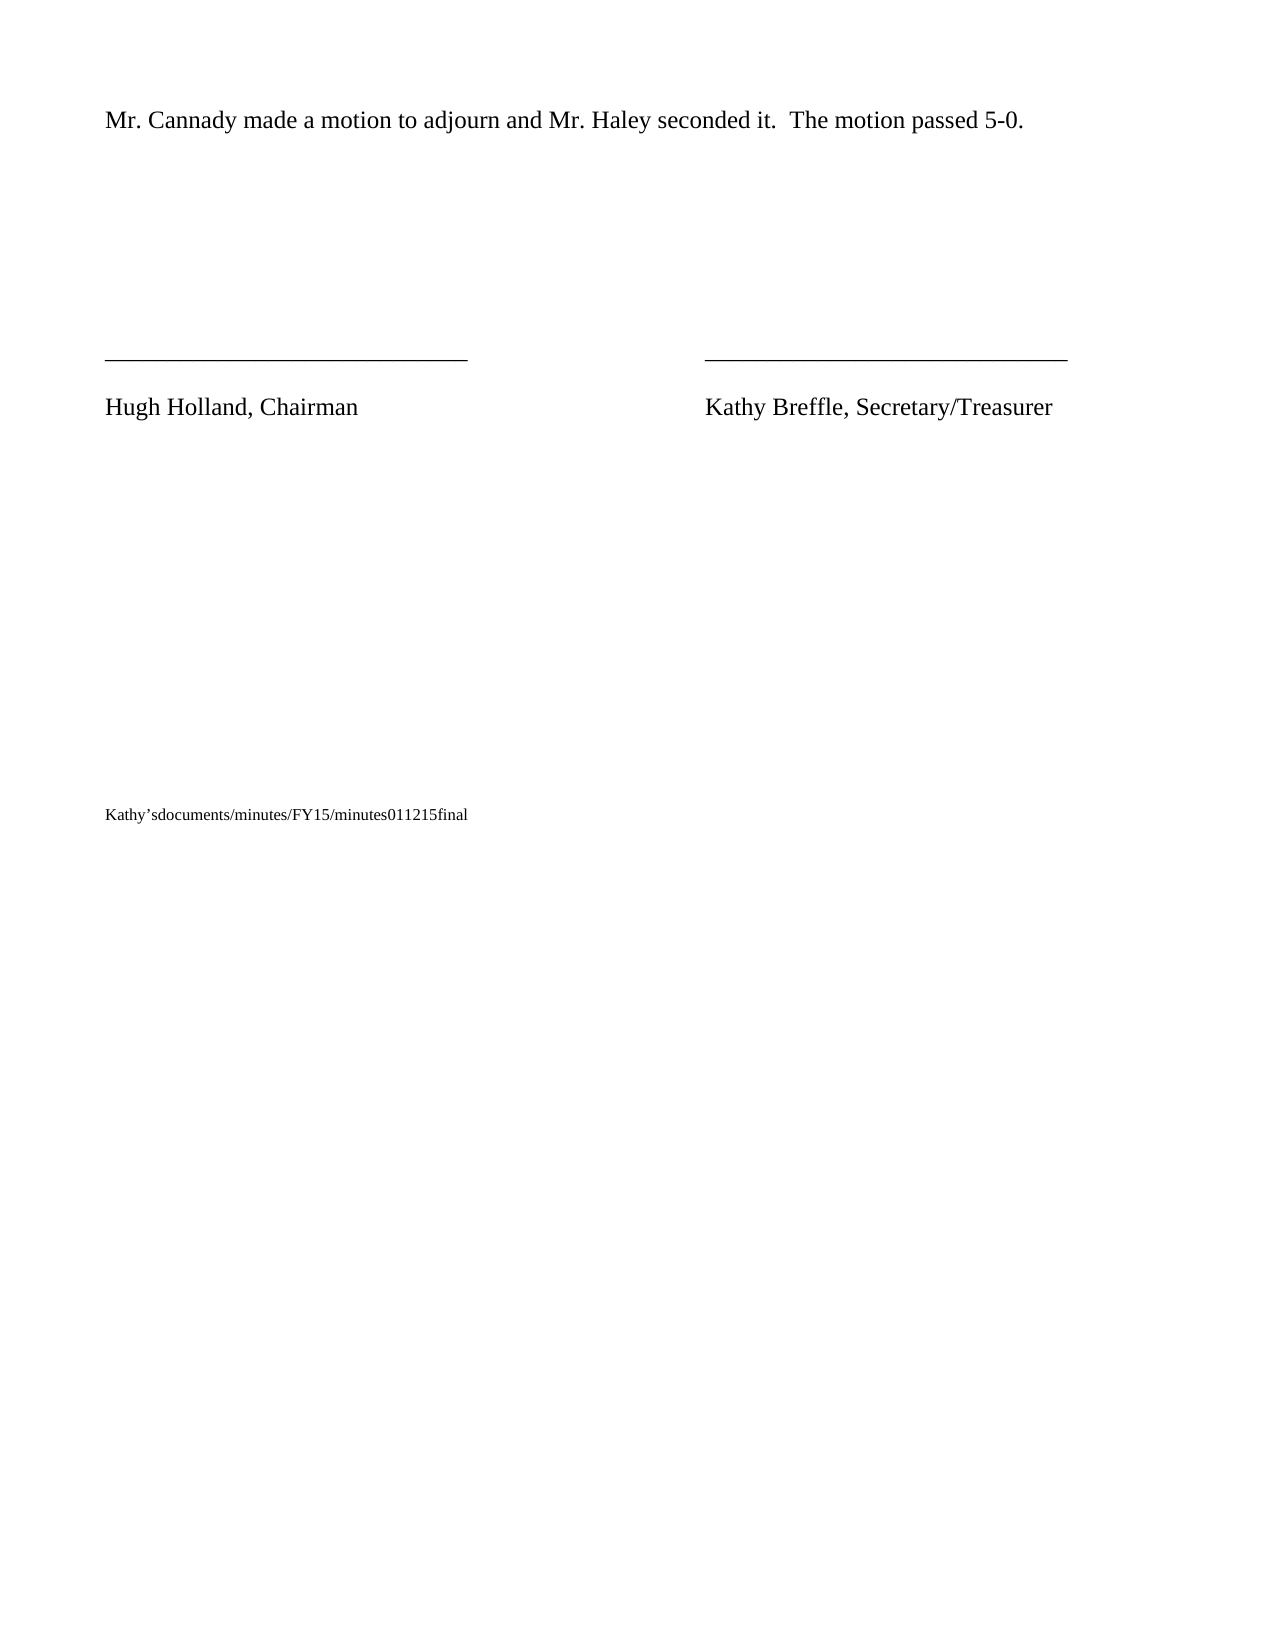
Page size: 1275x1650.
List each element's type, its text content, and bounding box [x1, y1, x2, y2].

text Kathy’sdocuments/minutes/FY15/minutes011215final [105, 804, 1215, 824]
text Mr. Cannady made a motion to adjourn and Mr. Haley seconded it. The motion passed 5-0. [105, 105, 1215, 134]
text _____________________________ _____________________________ [105, 335, 1215, 392]
text Hugh Holland, Chairman Kathy Breffle, Secretary/Treasurer [105, 392, 1215, 421]
